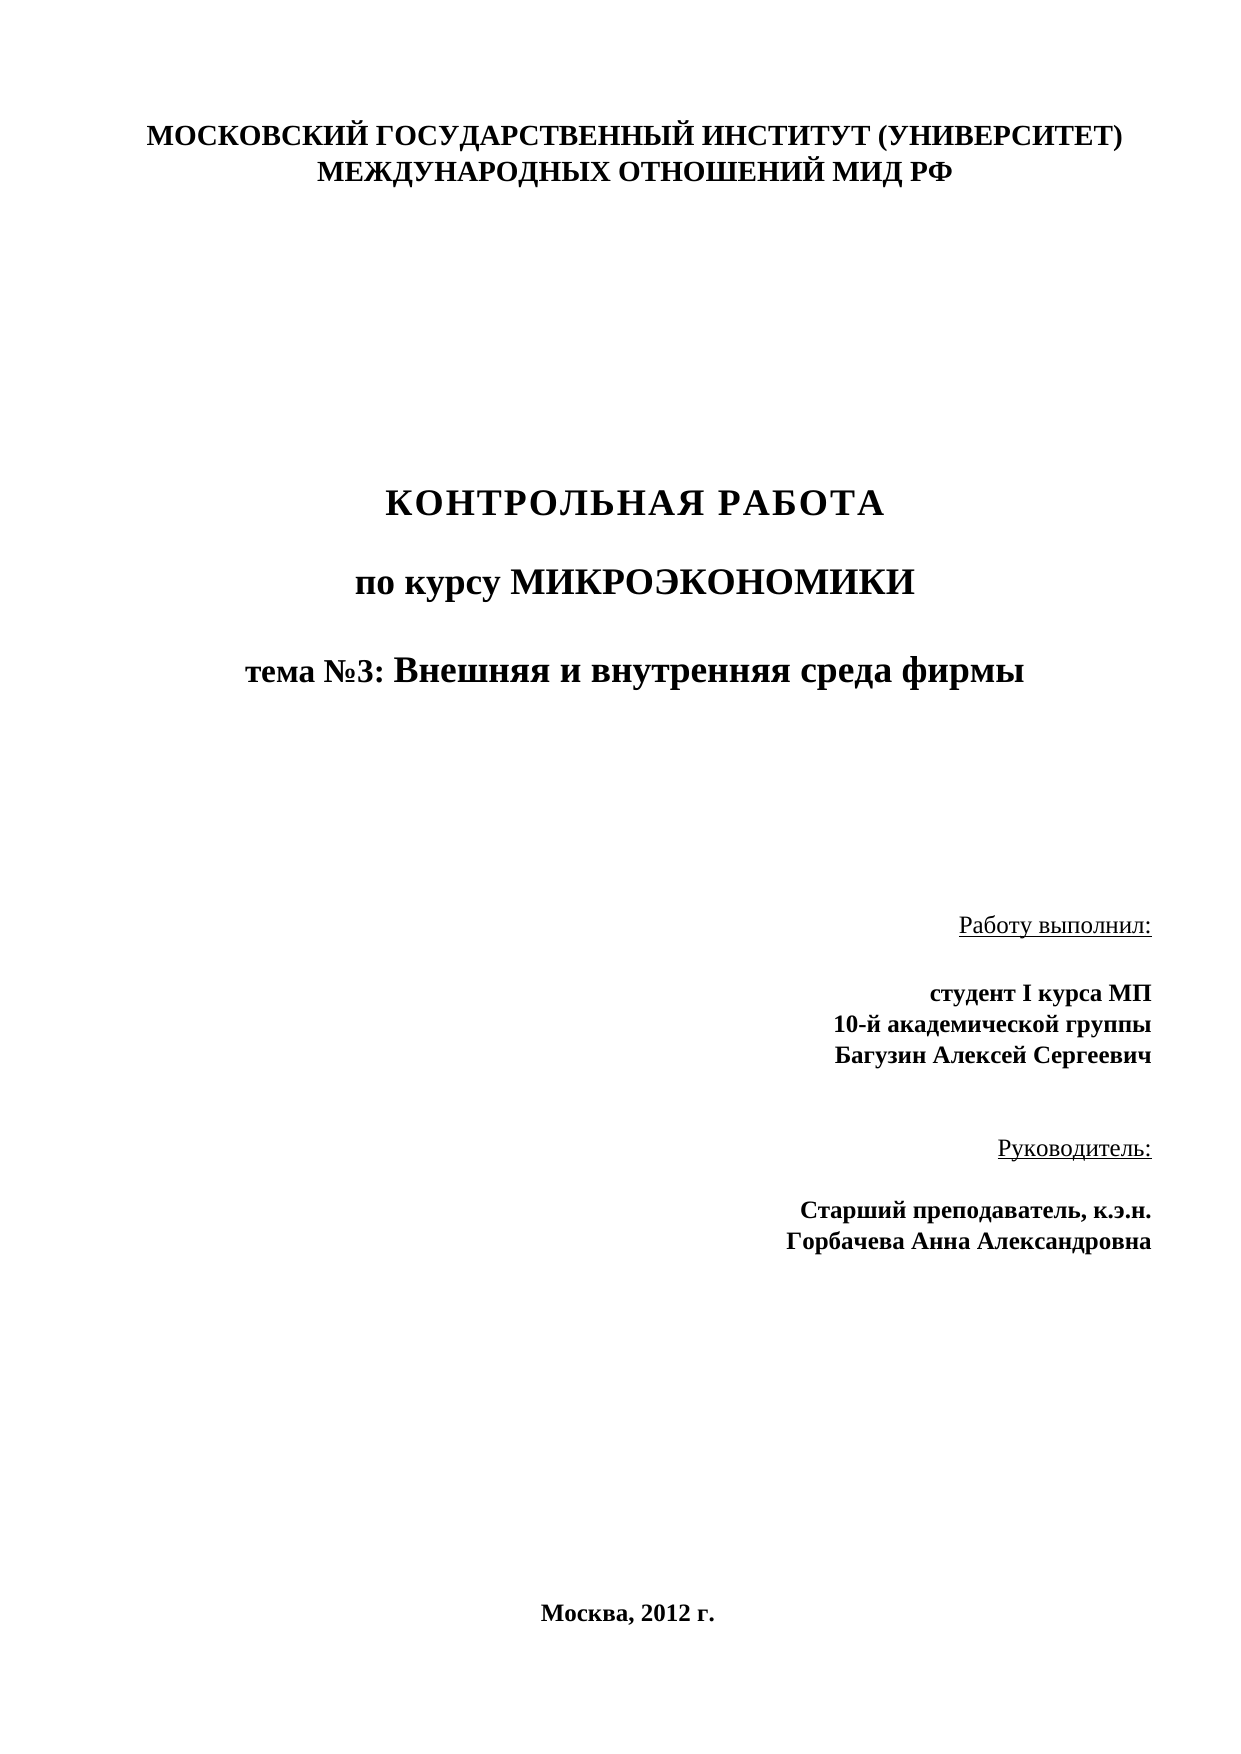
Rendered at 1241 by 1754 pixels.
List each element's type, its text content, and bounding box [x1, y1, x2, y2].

text Руководитель: [181, 1133, 1152, 1162]
text Горбачева Анна Александровна [181, 1226, 1152, 1255]
subtitle КОНТРОЛЬНАЯ РАБОТА [118, 480, 1152, 523]
text Старший преподаватель, к.э.н. [181, 1195, 1152, 1224]
text по курсу МИКРОЭКОНОМИКИ [118, 559, 1152, 602]
text Работу выполнил: [181, 911, 1152, 939]
text Багузин Алексей Сергеевич [181, 1040, 1152, 1068]
text студент I курса МП 10-й академической группы [181, 978, 1152, 1037]
text Москва, 2012 г. [103, 1598, 1152, 1627]
text МОСКОВСКИЙ ГОСУДАРСТВЕННЫЙ ИНСТИТУТ (УНИВЕРСИТЕТ) МЕЖДУНАРОДНЫХ ОТНОШЕНИЙ МИД РФ [118, 118, 1152, 188]
text тема №3: Внешняя и внутренняя среда фирмы [118, 647, 1152, 690]
